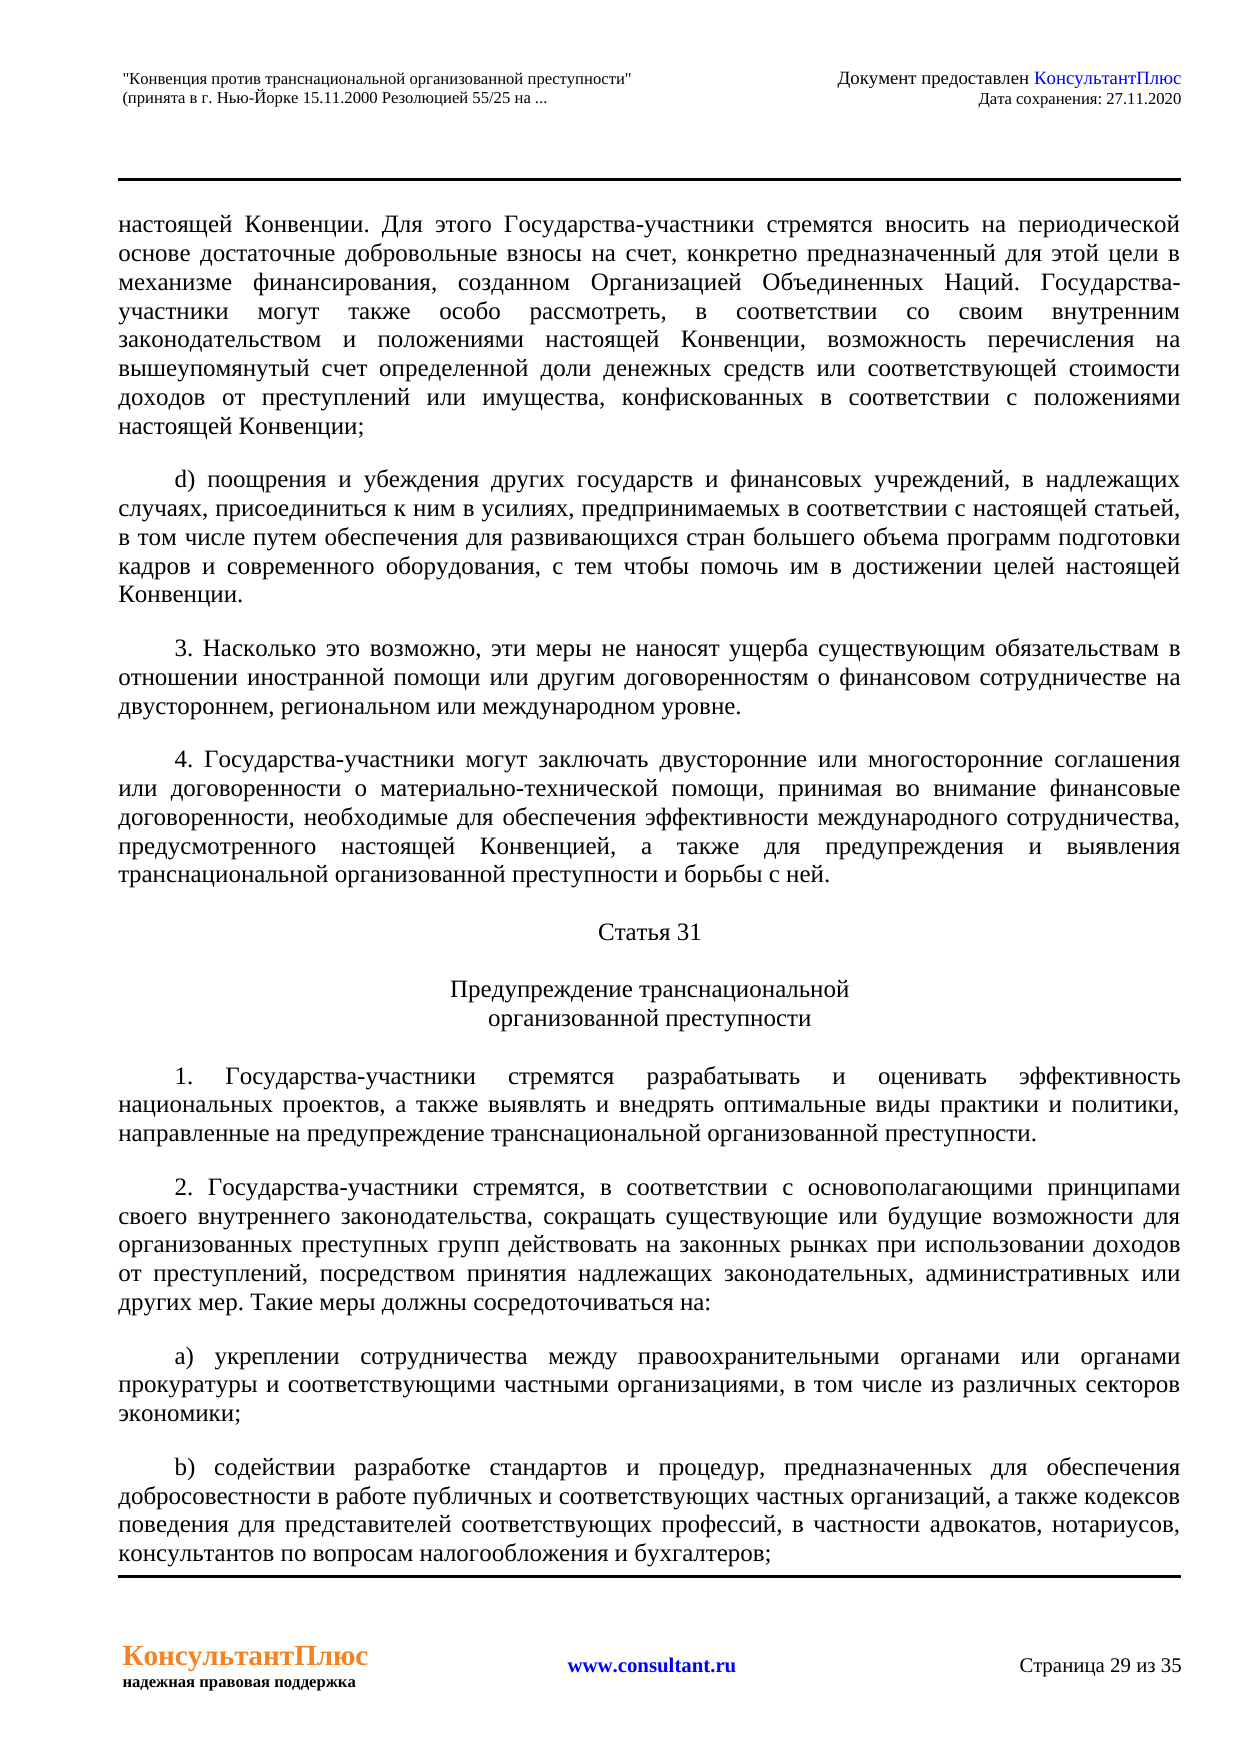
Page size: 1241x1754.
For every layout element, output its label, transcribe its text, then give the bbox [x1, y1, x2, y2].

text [118, 209, 1181, 439]
text a) укреплении сотрудничества между правоохранительными органами или органами прокуратуры и соответствующими частными организациями, в том числе из различных секторов экономики; [118, 1341, 1181, 1427]
text организованной преступности [118, 1003, 1181, 1032]
text d) поощрения и убеждения других государств и финансовых учреждений, в надлежащих случаях, присоединиться к ним в усилиях, предпринимаемых в соответствии с настоящей статьей, в том числе путем обеспечения для развивающихся стран большего объема программ подготовки кадров и современного оборудования, с тем чтобы помочь им в достижении целей настоящей Конвенции. [118, 464, 1181, 608]
text Предупреждение транснациональной [118, 974, 1181, 1003]
text Статья 31 [118, 917, 1181, 946]
text 3. Насколько это возможно, эти меры не наносят ущерба существующим обязательствам в отношении иностранной помощи или другим договоренностям о финансовом сотрудничестве на двустороннем, региональном или международном уровне. [118, 633, 1181, 719]
text 1. Государства-участники стремятся разрабатывать и оценивать эффективность национальных проектов, а также выявлять и внедрять оптимальные виды практики и политики, направленные на предупреждение транснациональной организованной преступности. [118, 1061, 1181, 1147]
text b) содействии разработке стандартов и процедур, предназначенных для обеспечения добросовестности в работе публичных и соответствующих частных организаций, а также кодексов поведения для представителей соответствующих профессий, в частности адвокатов, нотариусов, консультантов по вопросам налогообложения и бухгалтеров; [118, 1452, 1181, 1567]
text 4. Государства-участники могут заключать двусторонние или многосторонние соглашения или договоренности о материально-технической помощи, принимая во внимание финансовые договоренности, необходимые для обеспечения эффективности международного сотрудничества, предусмотренного настоящей Конвенцией, а также для предупреждения и выявления транснациональной организованной преступности и борьбы с ней. [118, 744, 1181, 888]
text 2. Государства-участники стремятся, в соответствии с основополагающими принципами своего внутреннего законодательства, сокращать существующие или будущие возможности для организованных преступных групп действовать на законных рынках при использовании доходов от преступлений, посредством принятия надлежащих законодательных, административных или других мер. Такие меры должны сосредоточиваться на: [118, 1172, 1181, 1316]
